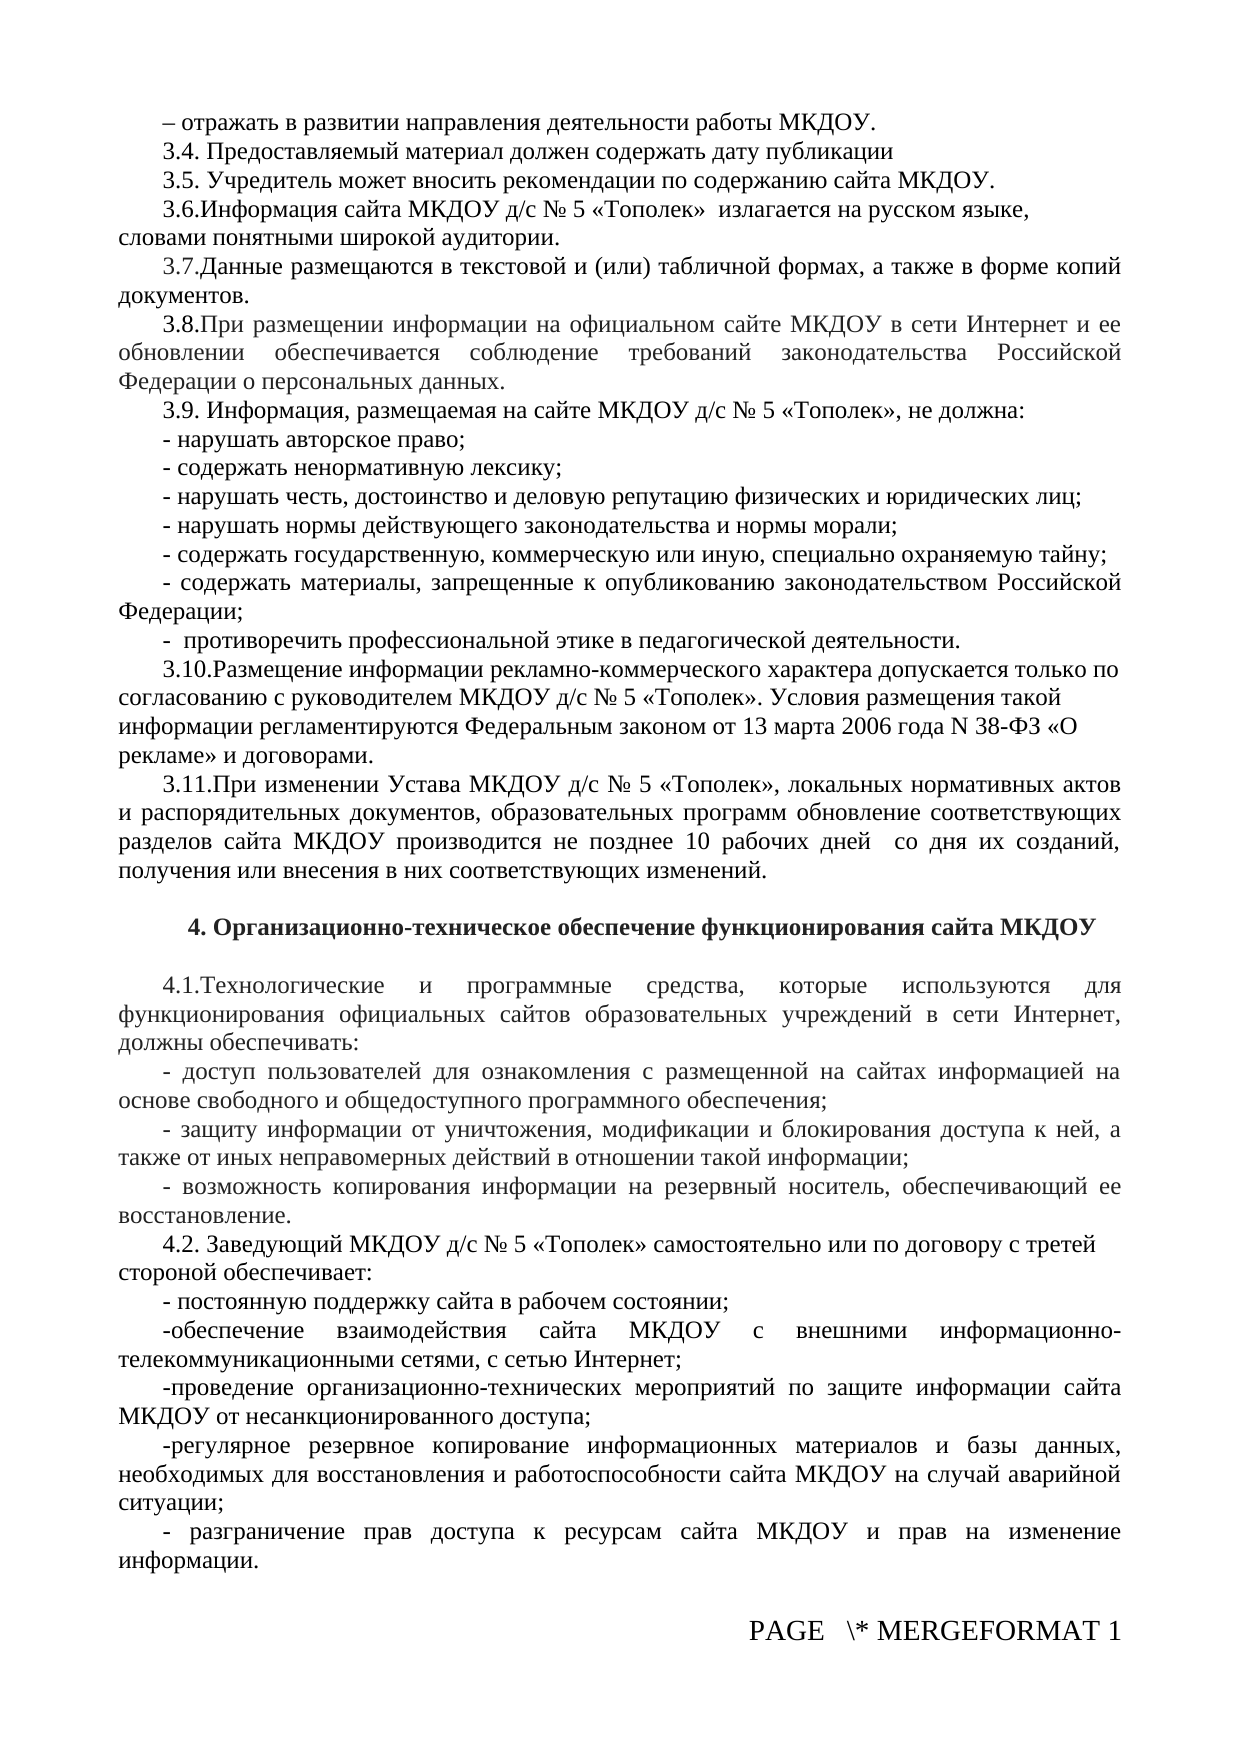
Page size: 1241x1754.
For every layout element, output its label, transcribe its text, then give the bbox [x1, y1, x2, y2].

text 3.4. Предоставляемый материал должен содержать дату публикации [118, 136, 1122, 165]
text 3.5. Учредитель может вносить рекомендации по содержанию сайта МКДОУ. [118, 165, 1122, 194]
text -обеспечение взаимодействия сайта МКДОУ с внешними информационно-телекоммуникационными сетями, с сетью Интернет; [118, 1315, 1122, 1372]
text -проведение организационно-технических мероприятий по защите информации сайта МКДОУ от несанкционированного доступа; [118, 1372, 1122, 1430]
text 3.11.При изменении Устава МКДОУ д/с № 5 «Тополек», локальных нормативных актов и распорядительных документов, образовательных программ обновление соответствующих разделов сайта МКДОУ производится не позднее 10 рабочих дней со дня их созданий, получения или внесения в них соответствующих изменений. [118, 769, 1122, 884]
text - содержать ненормативную лексику; [118, 452, 1122, 481]
text - нарушать нормы действующего законодательства и нормы морали; [118, 510, 1122, 539]
text – отражать в развитии направления деятельности работы МКДОУ. [118, 107, 1122, 136]
text 3.6.Информация сайта МКДОУ д/с № 5 «Тополек» излагается на русском языке, словами понятными широкой аудитории. [118, 194, 1122, 251]
text - постоянную поддержку сайта в рабочем состоянии; [118, 1286, 1122, 1315]
text - нарушать честь, достоинство и деловую репутацию физических и юридических лиц; [118, 481, 1122, 510]
text - содержать материалы, запрещенные к опубликованию законодательством Российской Федерации; [118, 567, 1122, 625]
text 3.7.Данные размещаются в текстовой и (или) табличной формах, а также в форме копий документов. [118, 251, 1122, 309]
text 3.10.Размещение информации рекламно-коммерческого характера допускается только по согласованию с руководителем МКДОУ д/с № 5 «Тополек». Условия размещения такой информации регламентируются Федеральным законом от 13 марта 2006 года N 38-ФЗ «О рекламе» и договорами. [118, 654, 1122, 769]
text - нарушать авторское право; [118, 424, 1122, 452]
text 3.9. Информация, размещаемая на сайте МКДОУ д/с № 5 «Тополек», не должна: [118, 395, 1122, 424]
text - возможность копирования информации на резервный носитель, обеспечивающий ее восстановление. [118, 1171, 1122, 1229]
text 4.1.Технологические и программные средства, которые используются для функционирования официальных сайтов образовательных учреждений в сети Интернет, должны обеспечивать: [118, 970, 1122, 1056]
text 4.2. Заведующий МКДОУ д/с № 5 «Тополек» самостоятельно или по договору с третей стороной обеспечивает: [118, 1229, 1122, 1286]
text 3.8.При размещении информации на официальном сайте МКДОУ в сети Интернет и ее обновлении обеспечивается соблюдение требований законодательства Российской Федерации о персональных данных. [118, 309, 1122, 395]
text - содержать государственную, коммерческую или иную, специально охраняемую тайну; [118, 539, 1122, 567]
text - защиту информации от уничтожения, модификации и блокирования доступа к ней, а также от иных неправомерных действий в отношении такой информации; [118, 1114, 1122, 1171]
text 4. Организационно-техническое обеспечение функционирования сайта МКДОУ [118, 912, 1122, 941]
text -регулярное резервное копирование информационных материалов и базы данных, необходимых для восстановления и работоспособности сайта МКДОУ на случай аварийной ситуации; [118, 1430, 1122, 1516]
text - противоречить профессиональной этике в педагогической деятельности. [118, 625, 1122, 654]
text - разграничение прав доступа к ресурсам сайта МКДОУ и прав на изменение информации. [118, 1516, 1122, 1574]
text - доступ пользователей для ознакомления с размещенной на сайтах информацией на основе свободного и общедоступного программного обеспечения; [118, 1056, 1122, 1114]
